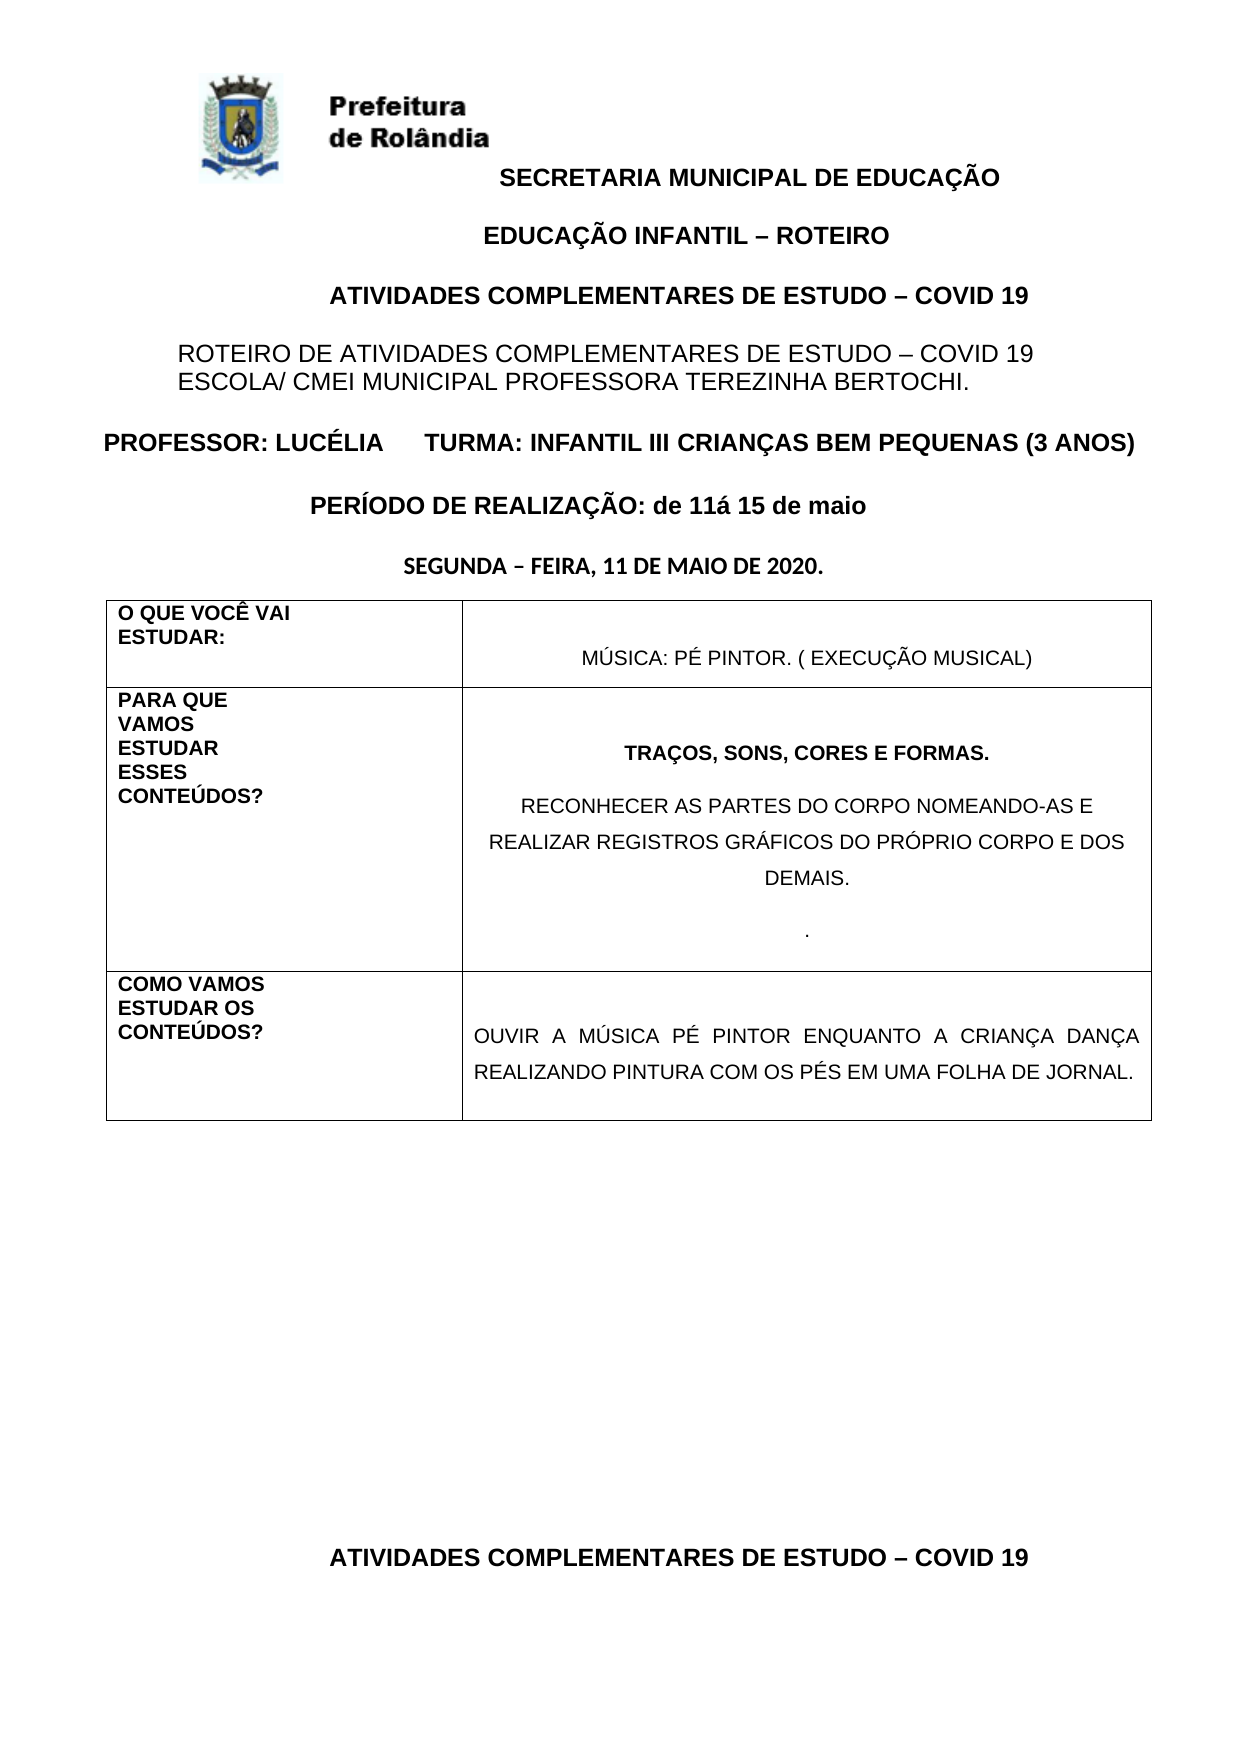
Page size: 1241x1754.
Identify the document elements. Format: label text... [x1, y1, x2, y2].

text EDUCAÇÃO INFANTIL – ROTEIRO [192, 221, 1181, 250]
text ESCOLA/ CMEI MUNICIPAL PROFESSORA TEREZINHA BERTOCHI. [177, 367, 1181, 396]
text ATIVIDADES COMPLEMENTARES DE ESTUDO – COVID 19 [177, 1543, 1181, 1572]
text ATIVIDADES COMPLEMENTARES DE ESTUDO – COVID 19 [177, 281, 1181, 310]
table_cell TRAÇOS, SONS, CORES E FORMAS. RECONHECER AS PARTES DO CORPO NOMEANDO-AS E REALIZAR REGISTROS GRÁFICOS DO PRÓPRIO CORPO E DOS DEMAIS. . [463, 688, 1151, 971]
table_cell PARA QUE VAMOS ESTUDAR ESSES CONTEÚDOS? [107, 688, 462, 971]
table_cell COMO VAMOS ESTUDAR OS CONTEÚDOS? [107, 972, 462, 1120]
text SEGUNDA – FEIRA, 11 DE MAIO DE 2020. [177, 551, 1181, 581]
table_header MÚSICA: PÉ PINTOR. ( EXECUÇÃO MUSICAL) [463, 601, 1151, 687]
picture [177, 73, 499, 187]
text ROTEIRO DE ATIVIDADES COMPLEMENTARES DE ESTUDO – COVID 19 [177, 339, 1181, 367]
table_header O QUE VOCÊ VAI ESTUDAR: [107, 601, 462, 687]
table_cell OUVIR A MÚSICA PÉ PINTOR ENQUANTO A CRIANÇA DANÇA REALIZANDO PINTURA COM OS PÉS EM UMA FOLHA DE JORNAL. [463, 972, 1151, 1120]
text PROFESSOR: LUCÉLIA TURMA: INFANTIL III CRIANÇAS BEM PEQUENAS (3 ANOS) [103, 396, 1181, 456]
text PERÍODO DE REALIZAÇÃO: de 11á 15 de maio [192, 491, 1181, 519]
